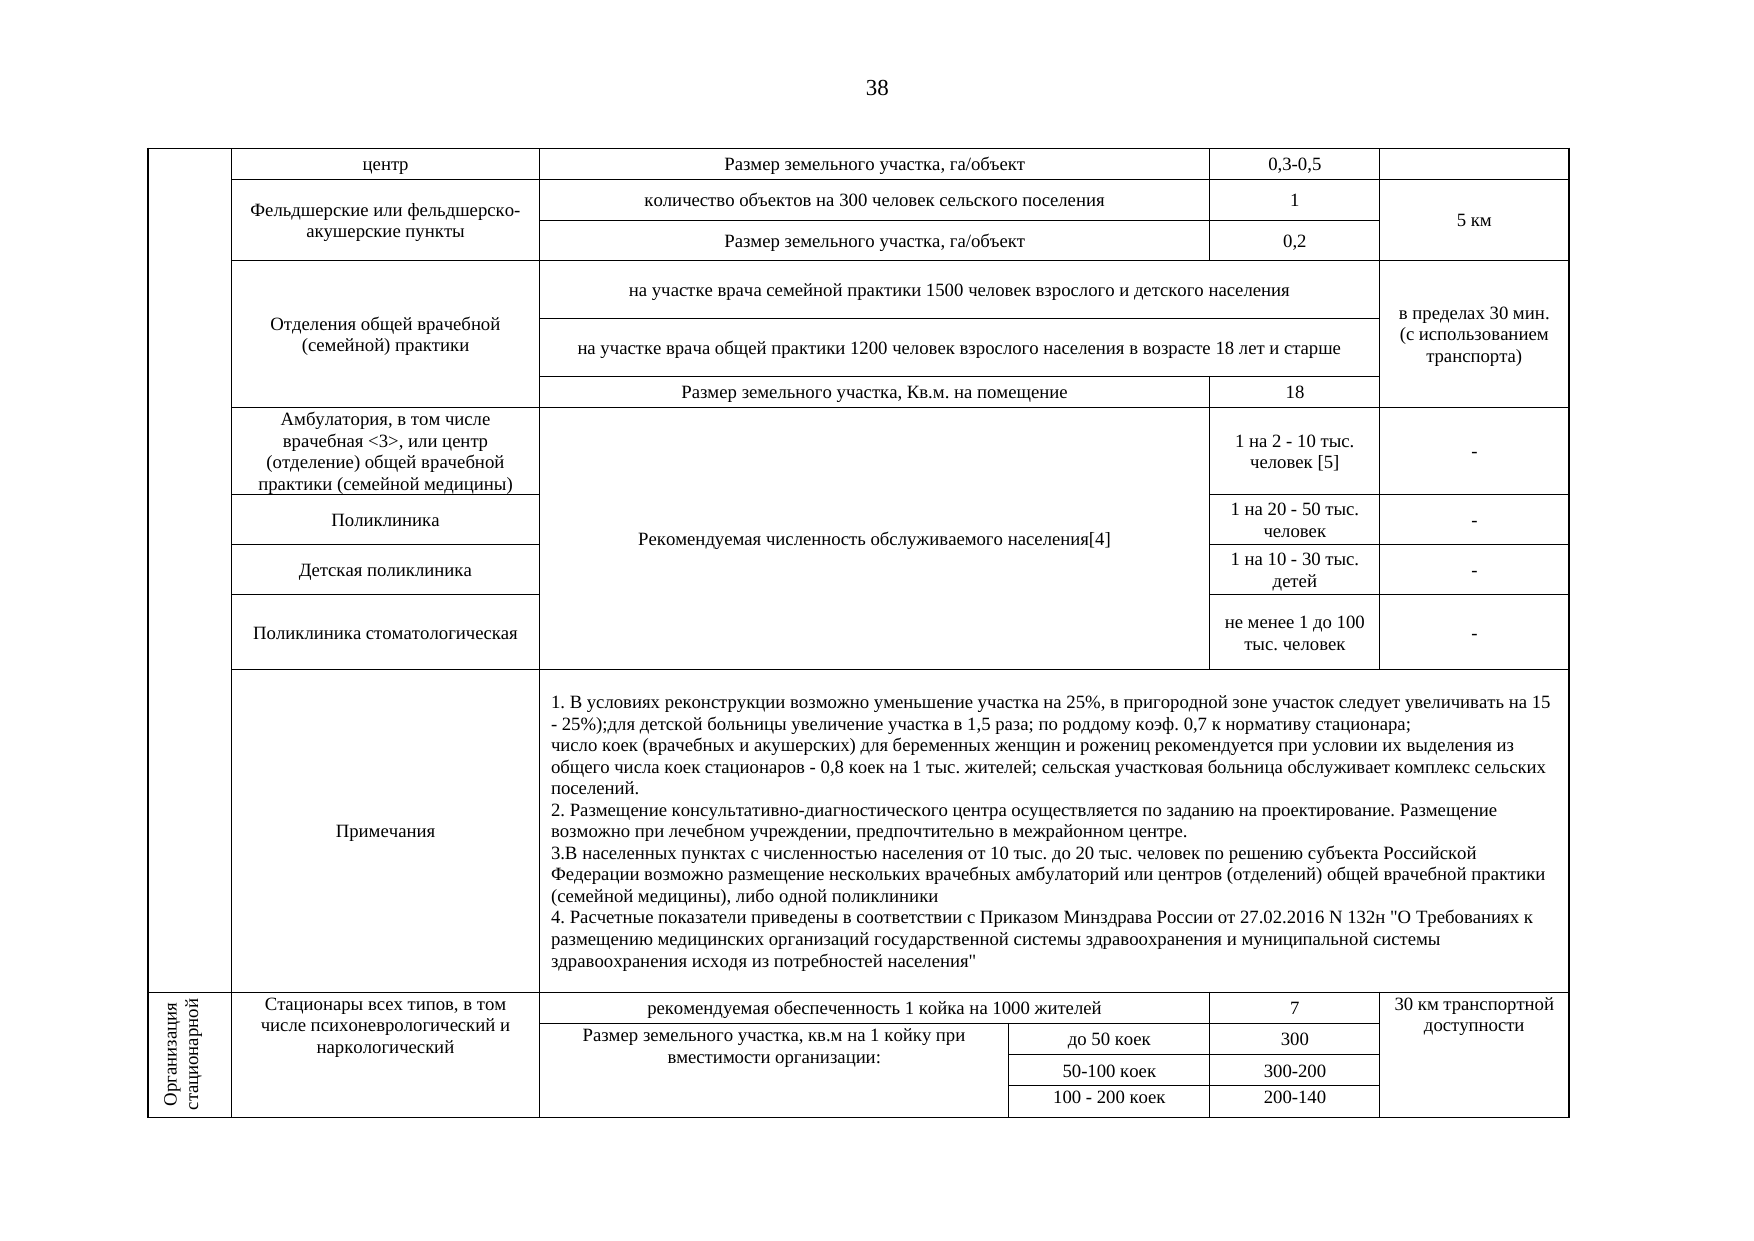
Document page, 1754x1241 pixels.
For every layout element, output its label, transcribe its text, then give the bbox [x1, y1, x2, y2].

table_cell 1 на 20 - 50 тыс. человек [1210, 495, 1379, 544]
table_cell Детская поликлиника [232, 545, 539, 594]
table_cell 1. В условиях реконструкции возможно уменьшение участка на 25%, в пригородной зоне участок следует увеличивать на 15 - 25%);для детской больницы увеличение участка в 1,5 раза; по роддому коэф. 0,7 к нормативу стационара; число коек (врачебных и акушерских) для беременных женщин и рожениц рекомендуется при условии их выделения из общего числа коек стационаров - 0,8 коек на 1 тыс. жителей; сельская участковая больница обслуживает комплекс сельских поселений. 2. Размещение консультативно-диагностического центра осуществляется по заданию на проектирование. Размещение возможно при лечебном учреждении, предпочтительно в межрайонном центре. 3.В населенных пунктах с численностью населения от 10 тыс. до 20 тыс. человек по решению субъекта Российской Федерации возможно размещение нескольких врачебных амбулаторий или центров (отделений) общей врачебной практики (семейной медицины), либо одной поликлиники 4. Расчетные показатели приведены в соответствии с Приказом Минздрава России от 27.02.2016 N 132н "О Требованиях к размещению медицинских организаций государственной системы здравоохранения и муниципальной системы здравоохранения исходя из потребностей населения" [540, 670, 1568, 992]
table_cell Поликлиника стоматологическая [232, 595, 539, 669]
table_cell 100 - 200 коек [1009, 1086, 1209, 1117]
table_cell Размер земельного участка, Кв.м. на помещение [540, 377, 1209, 407]
table_cell в пределах 30 мин. (с использованием транспорта) [1380, 261, 1568, 407]
table_cell [1380, 149, 1568, 179]
table_cell количество объектов на 300 человек сельского поселения [540, 180, 1209, 219]
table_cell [232, 149, 539, 179]
table_cell до 50 коек [1009, 1024, 1209, 1054]
table_cell 18 [1210, 377, 1379, 407]
table_cell Фельдшерские или фельдшерско-акушерские пункты [232, 180, 539, 260]
table_cell - [1380, 495, 1568, 544]
table_cell на участке врача общей практики 1200 человек взрослого населения в возрасте 18 лет и старше [540, 319, 1379, 376]
table_cell 30 км транспортной доступности [1380, 993, 1568, 1117]
table_cell не менее 1 до 100 тыс. человек [1210, 595, 1379, 669]
table_cell 0,3-0,5 [1210, 149, 1379, 179]
table_cell Размер земельного участка, кв.м на 1 койку при вместимости организации: [540, 1024, 1008, 1117]
table_cell Отделения общей врачебной (семейной) практики [232, 261, 539, 407]
table_cell 1 [1210, 180, 1379, 219]
table_cell 300 [1210, 1024, 1379, 1054]
table_cell Рекомендуемая численность обслуживаемого населения[4] [540, 408, 1209, 669]
table_cell на участке врача семейной практики 1500 человек взрослого и детского населения [540, 261, 1379, 318]
table_cell 7 [1210, 993, 1379, 1023]
table_cell Размер земельного участка, га/объект [540, 221, 1209, 260]
table_cell Амбулатория, в том числе врачебная <3>, или центр (отделение) общей врачебной практики (семейной медицины) [232, 408, 539, 494]
table_cell 1 на 10 - 30 тыс. детей [1210, 545, 1379, 594]
table_cell Организация стационарной медицинской помощи [149, 993, 231, 1117]
table_cell Поликлиника [232, 495, 539, 544]
table_cell 1 на 2 - 10 тыс. человек [5] [1210, 408, 1379, 494]
table_cell Стационары всех типов, в том числе психоневрологический и наркологический [232, 993, 539, 1117]
table_cell 5 км [1380, 180, 1568, 260]
table_cell 50-100 коек [1009, 1055, 1209, 1085]
table_cell рекомендуемая обеспеченность 1 койка на 1000 жителей [540, 993, 1209, 1023]
table_cell 0,2 [1210, 221, 1379, 260]
table_cell - [1380, 595, 1568, 669]
table_cell - [1380, 408, 1568, 494]
table_cell Примечания [232, 670, 539, 992]
table_cell Размер земельного участка, га/объект [540, 149, 1209, 179]
table_cell 200-140 [1210, 1086, 1379, 1117]
table_cell - [1380, 545, 1568, 594]
table_cell 300-200 [1210, 1055, 1379, 1085]
